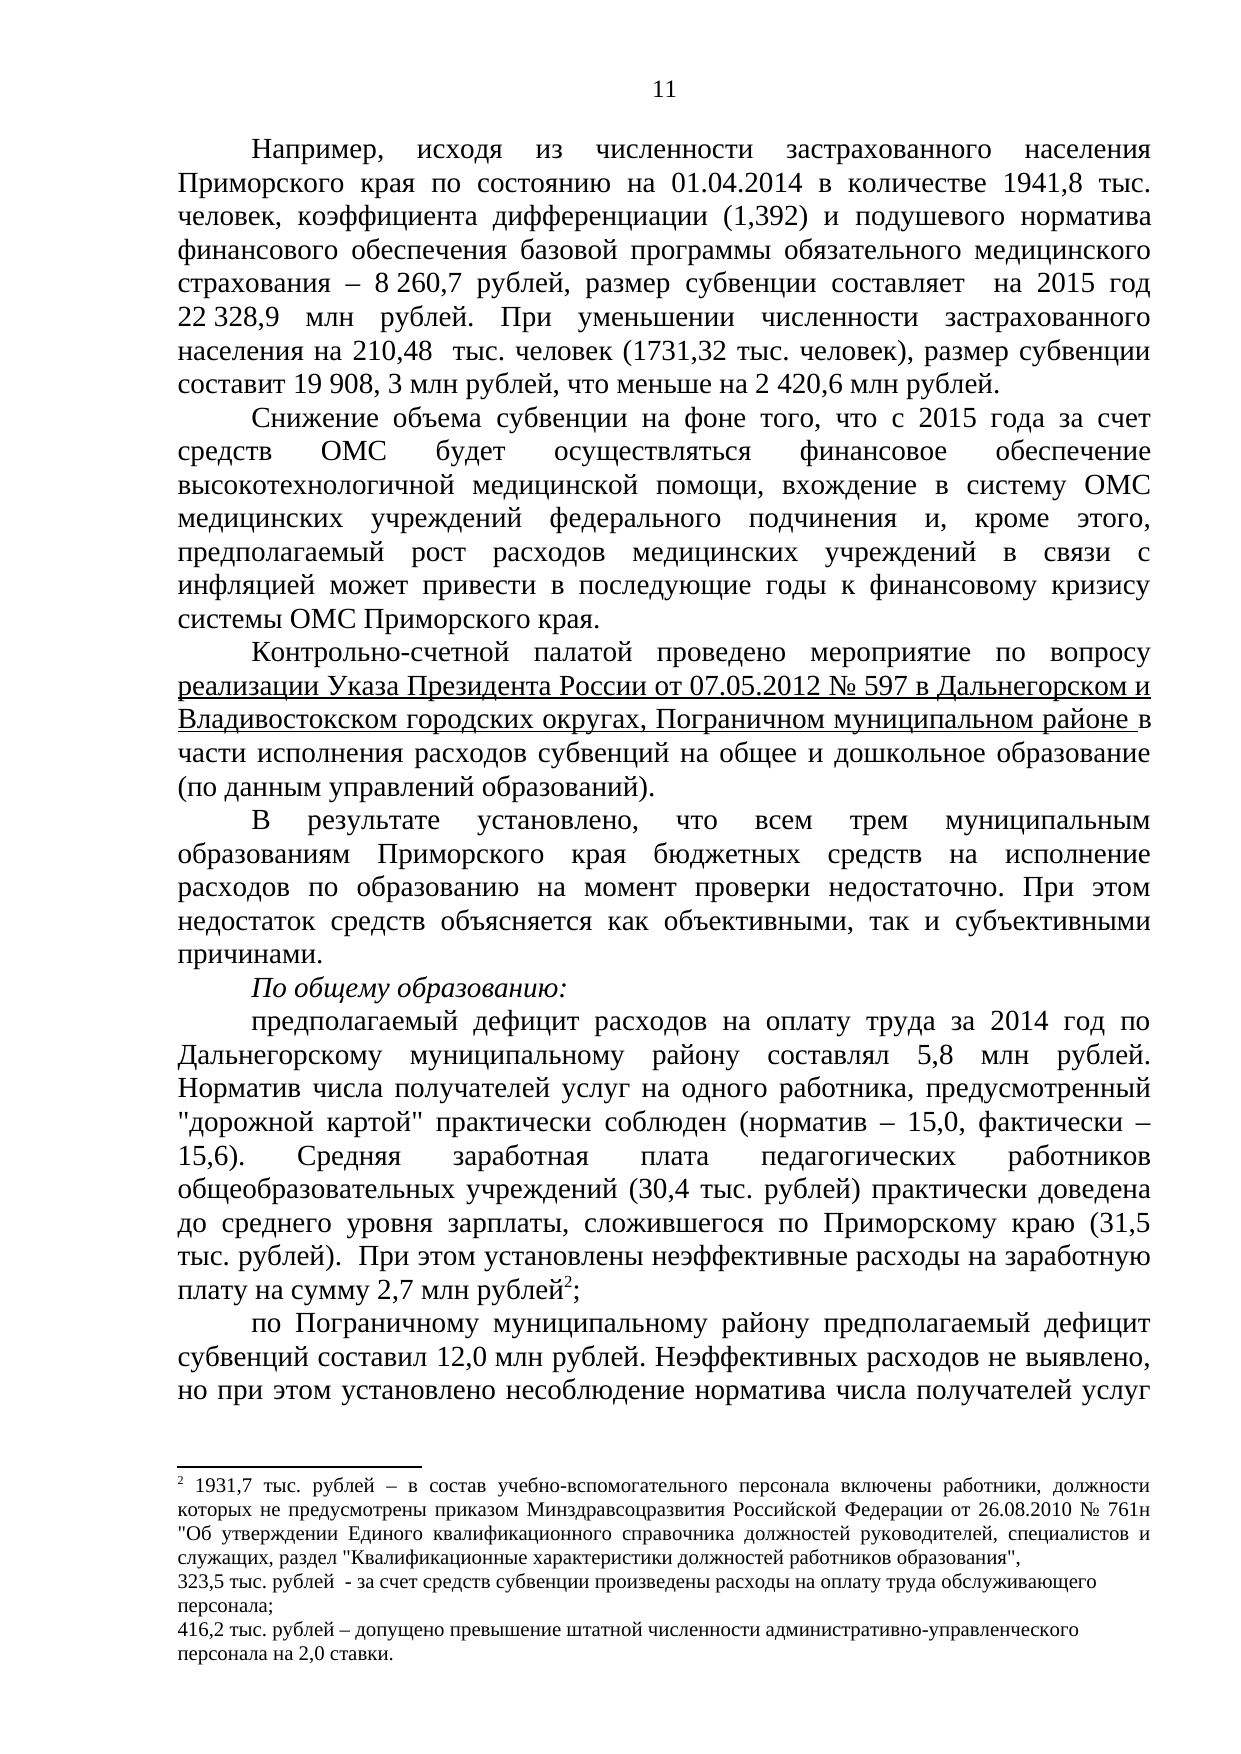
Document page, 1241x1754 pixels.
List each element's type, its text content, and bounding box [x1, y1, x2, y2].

text Контрольно-счетной палатой проведено мероприятие по вопросу реализации Указа Президента России от 07.05.2012 № 597 в Дальнегорском и Владивостокском городских округах, Пограничном муниципальном районе в части исполнения расходов субвенций на общее и дошкольное образование (по данным управлений образований). [177, 634, 1152, 802]
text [177, 1305, 1152, 1406]
text По общему образованию: [177, 970, 1152, 1003]
text В результате установлено, что всем трем муниципальным образованиям Приморского края бюджетных средств на исполнение расходов по образованию на момент проверки недостаточно. При этом недостаток средств объясняется как объективными, так и субъективными причинами. [177, 802, 1152, 970]
text Например, исходя из численности застрахованного населения Приморского края по состоянию на 01.04.2014 в количестве 1941,8 тыс. человек, коэффициента дифференциации (1,392) и подушевого норматива финансового обеспечения базовой программы обязательного медицинского страхования – 8 260,7 рублей, размер субвенции составляет на 2015 год 22 328,9 млн рублей. При уменьшении численности застрахованного населения на 210,48 тыс. человек (1731,32 тыс. человек), размер субвенции составит 19 908, 3 млн рублей, что меньше на 2 420,6 млн рублей. [177, 131, 1152, 400]
text Снижение объема субвенции на фоне того, что с 2015 года за счет средств ОМС будет осуществляться финансовое обеспечение высокотехнологичной медицинской помощи, вхождение в систему ОМС медицинских учреждений федерального подчинения и, кроме этого, предполагаемый рост расходов медицинских учреждений в связи с инфляцией может привести в последующие годы к финансовому кризису системы ОМС Приморского края. [177, 400, 1152, 634]
text предполагаемый дефицит расходов на оплату труда за 2014 год по Дальнегорскому муниципальному району составлял 5,8 млн рублей. Норматив числа получателей услуг на одного работника, предусмотренный "дорожной картой" практически соблюден (норматив – 15,0, фактически – 15,6). Средняя заработная плата педагогических работников общеобразовательных учреждений (30,4 тыс. рублей) практически доведена до среднего уровня зарплаты, сложившегося по Приморскому краю (31,5 тыс. рублей). При этом установлены неэффективные расходы на заработную плату на сумму 2,7 млн рублей; [177, 1003, 1152, 1305]
